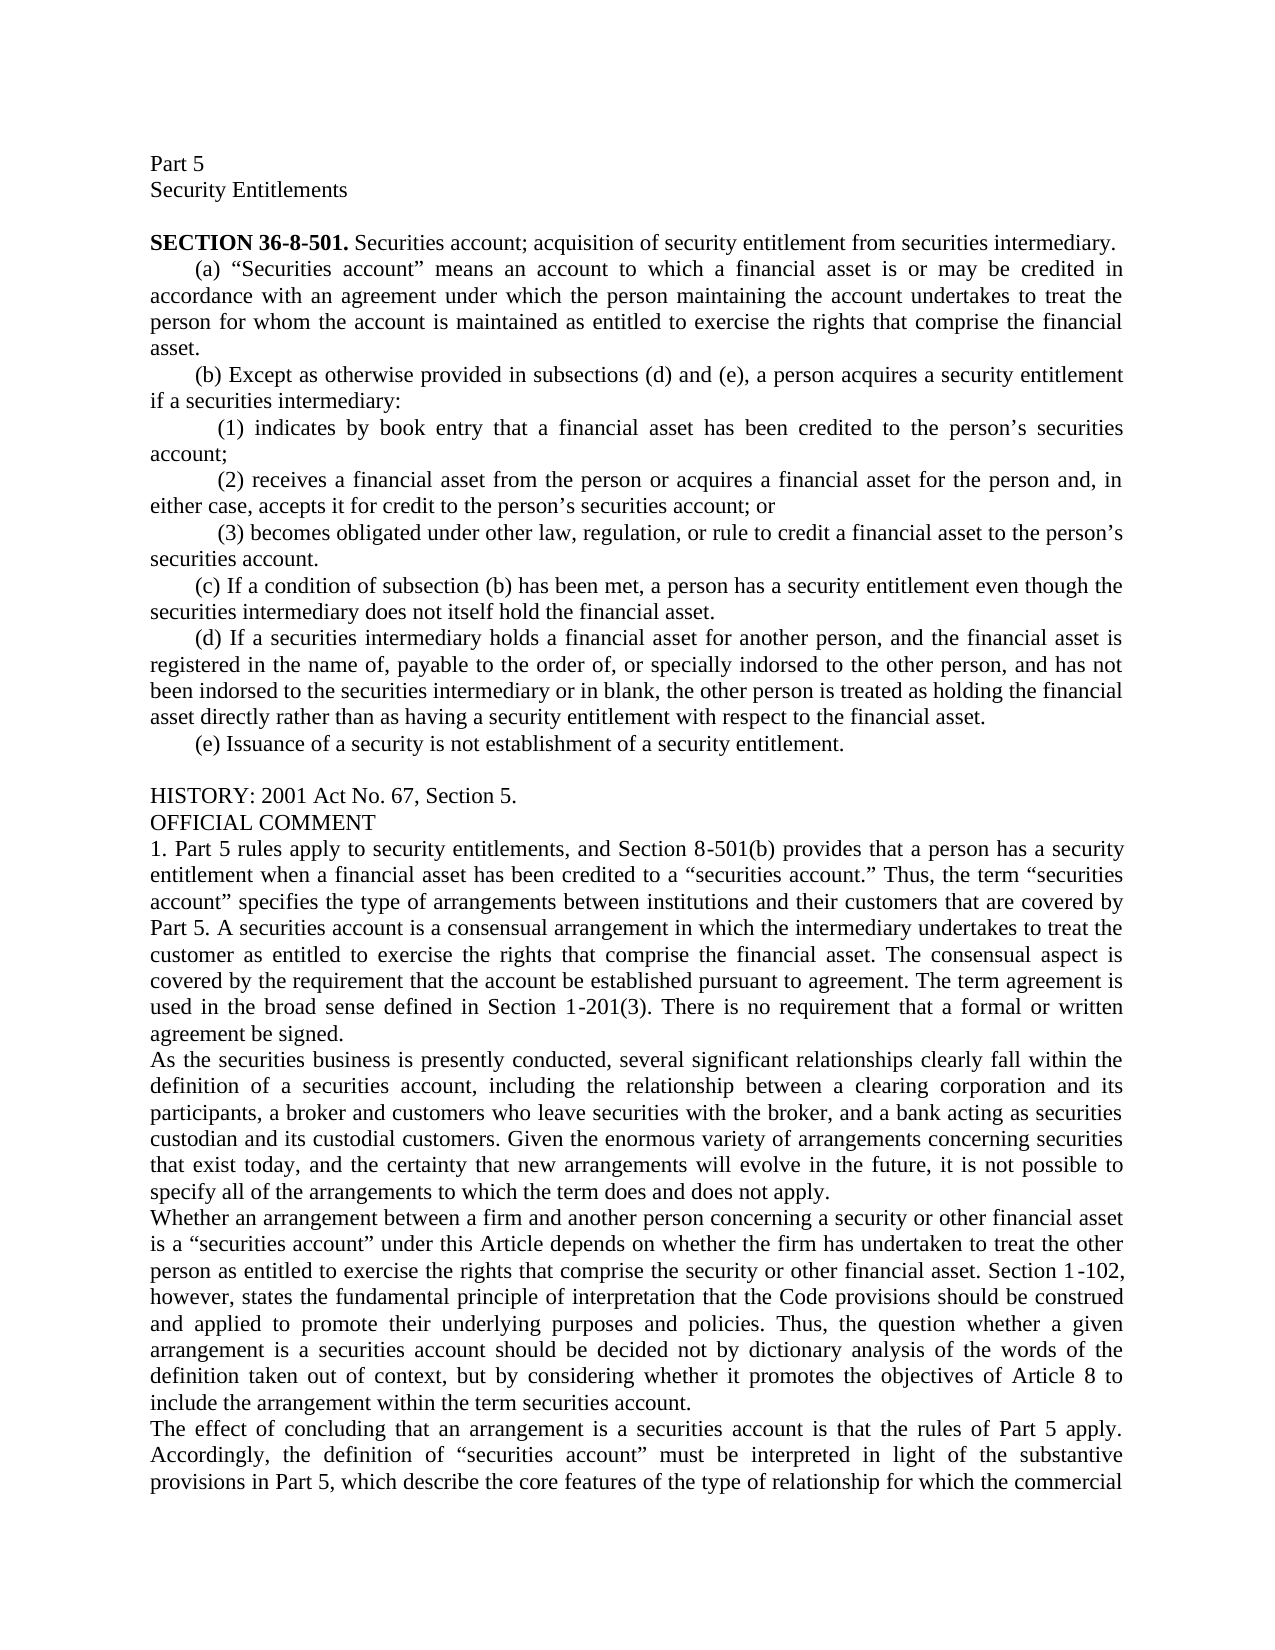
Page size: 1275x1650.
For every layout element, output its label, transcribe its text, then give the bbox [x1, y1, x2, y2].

text HISTORY: 2001 Act No. 67, Section 5. [150, 782, 1125, 809]
text As the securities business is presently conducted, several significant relationships clearly fall within the definition of a securities account, including the relationship between a clearing corporation and its participants, a broker and customers who leave securities with the broker, and a bank acting as securities custodian and its custodial customers. Given the enormous variety of arrangements concerning securities that exist today, and the certainty that new arrangements will evolve in the future, it is not possible to specify all of the arrangements to which the term does and does not apply. [150, 1046, 1125, 1204]
text (2) receives a financial asset from the person or acquires a financial asset for the person and, in either case, accepts it for credit to the person’s securities account; or [150, 466, 1125, 519]
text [150, 1415, 1125, 1494]
text (e) Issuance of a security is not establishment of a security entitlement. [150, 730, 1125, 756]
text Part 5 [150, 150, 1125, 176]
text (1) indicates by book entry that a financial asset has been credited to the person’s securities account; [150, 413, 1125, 466]
text (d) If a securities intermediary holds a financial asset for another person, and the financial asset is registered in the name of, payable to the order of, or specially indorsed to the other person, and has not been indorsed to the securities intermediary or in blank, the other person is treated as holding the financial asset directly rather than as having a security entitlement with respect to the financial asset. [150, 624, 1125, 730]
text OFFICIAL COMMENT [150, 809, 1125, 835]
text Whether an arrangement between a firm and another person concerning a security or other financial asset is a “securities account” under this Article depends on whether the firm has undertaken to treat the other person as entitled to exercise the rights that comprise the security or other financial asset. Section 1-102, however, states the fundamental principle of interpretation that the Code provisions should be construed and applied to promote their underlying purposes and policies. Thus, the question whether a given arrangement is a securities account should be decided not by dictionary analysis of the words of the definition taken out of context, but by considering whether it promotes the objectives of Article 8 to include the arrangement within the term securities account. [150, 1204, 1125, 1415]
text Security Entitlements [150, 176, 1125, 203]
text (3) becomes obligated under other law, regulation, or rule to credit a financial asset to the person’s securities account. [150, 519, 1125, 572]
text (a) “Securities account” means an account to which a financial asset is or may be credited in accordance with an agreement under which the person maintaining the account undertakes to treat the person for whom the account is maintained as entitled to exercise the rights that comprise the financial asset. [150, 255, 1125, 361]
text SECTION 36-8-501. Securities account; acquisition of security entitlement from securities intermediary. [150, 229, 1125, 255]
text (c) If a condition of subsection (b) has been met, a person has a security entitlement even though the securities intermediary does not itself hold the financial asset. [150, 572, 1125, 624]
text (b) Except as otherwise provided in subsections (d) and (e), a person acquires a security entitlement if a securities intermediary: [150, 361, 1125, 413]
text 1. Part 5 rules apply to security entitlements, and Section 8-501(b) provides that a person has a security entitlement when a financial asset has been credited to a “securities account.” Thus, the term “securities account” specifies the type of arrangements between institutions and their customers that are covered by Part 5. A securities account is a consensual arrangement in which the intermediary undertakes to treat the customer as entitled to exercise the rights that comprise the financial asset. The consensual aspect is covered by the requirement that the account be established pursuant to agreement. The term agreement is used in the broad sense defined in Section 1-201(3). There is no requirement that a formal or written agreement be signed. [150, 835, 1125, 1046]
